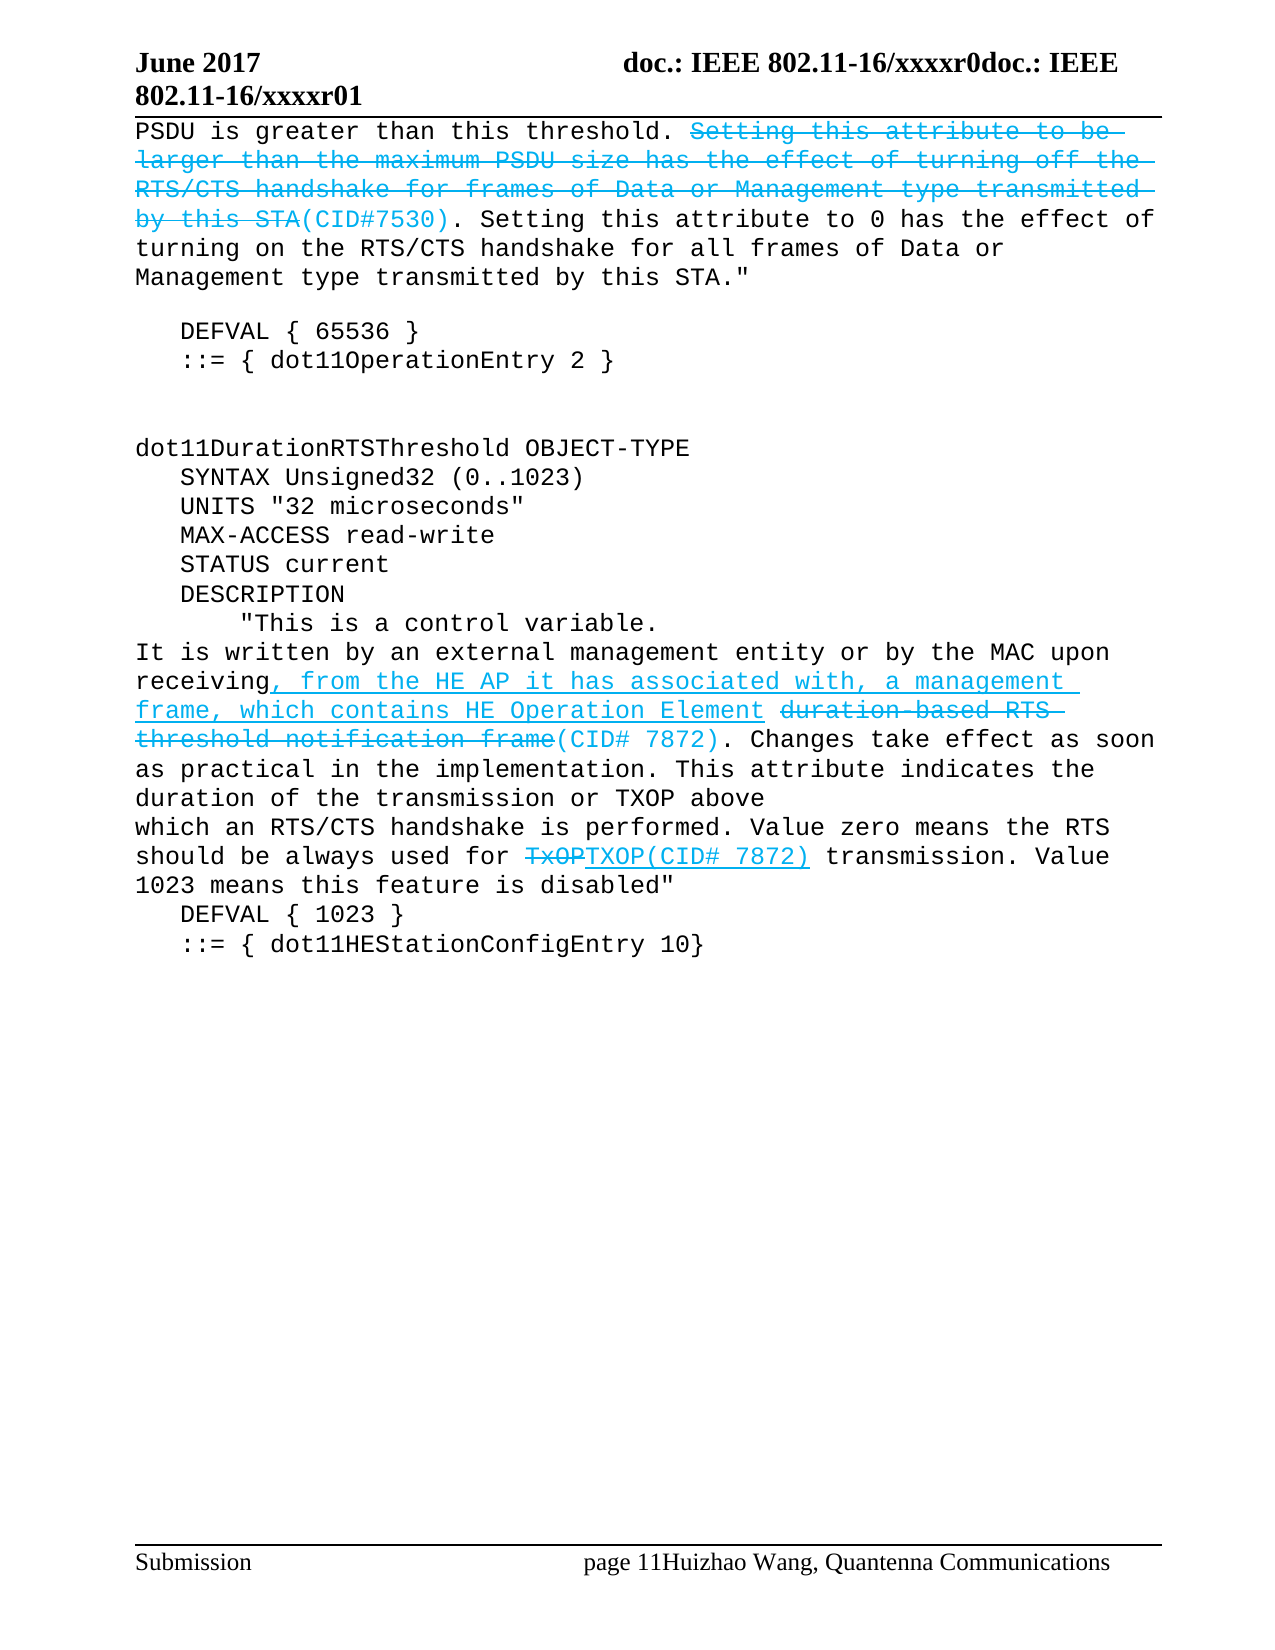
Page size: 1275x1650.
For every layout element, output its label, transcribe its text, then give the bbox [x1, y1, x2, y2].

text ::= { dot11HEStationConfigEntry 10} [135, 930, 1162, 959]
text DEFVAL { 1023 } [135, 901, 1162, 930]
text It is written by an external management entity or by the MAC upon receiving, from the HE AP it has associated with, a management frame, which contains HE Operation Element duration-based RTS threshold notification frame(CID# 7872). Changes take effect as soon as practical in the implementation. This attribute indicates the duration of the transmission or TXOP above [135, 639, 1162, 814]
text DEFVAL { 65536 } [135, 318, 1162, 347]
text MAX-ACCESS read-write [135, 522, 1162, 551]
text UNITS "32 microseconds" [135, 493, 1162, 522]
text "This is a control variable. [135, 609, 1162, 639]
text which an RTS/CTS handshake is performed. Value zero means the RTS should be always used for TxOPTXOP(CID# 7872) transmission. Value 1023 means this feature is disabled" [135, 814, 1162, 901]
text STATUS current [135, 551, 1162, 580]
text dot11DurationRTSThreshold OBJECT-TYPE [135, 434, 1162, 464]
text ::= { dot11OperationEntry 2 } [135, 347, 1162, 376]
text DESCRIPTION [135, 580, 1162, 609]
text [135, 118, 1162, 293]
text SYNTAX Unsigned32 (0..1023) [135, 464, 1162, 493]
